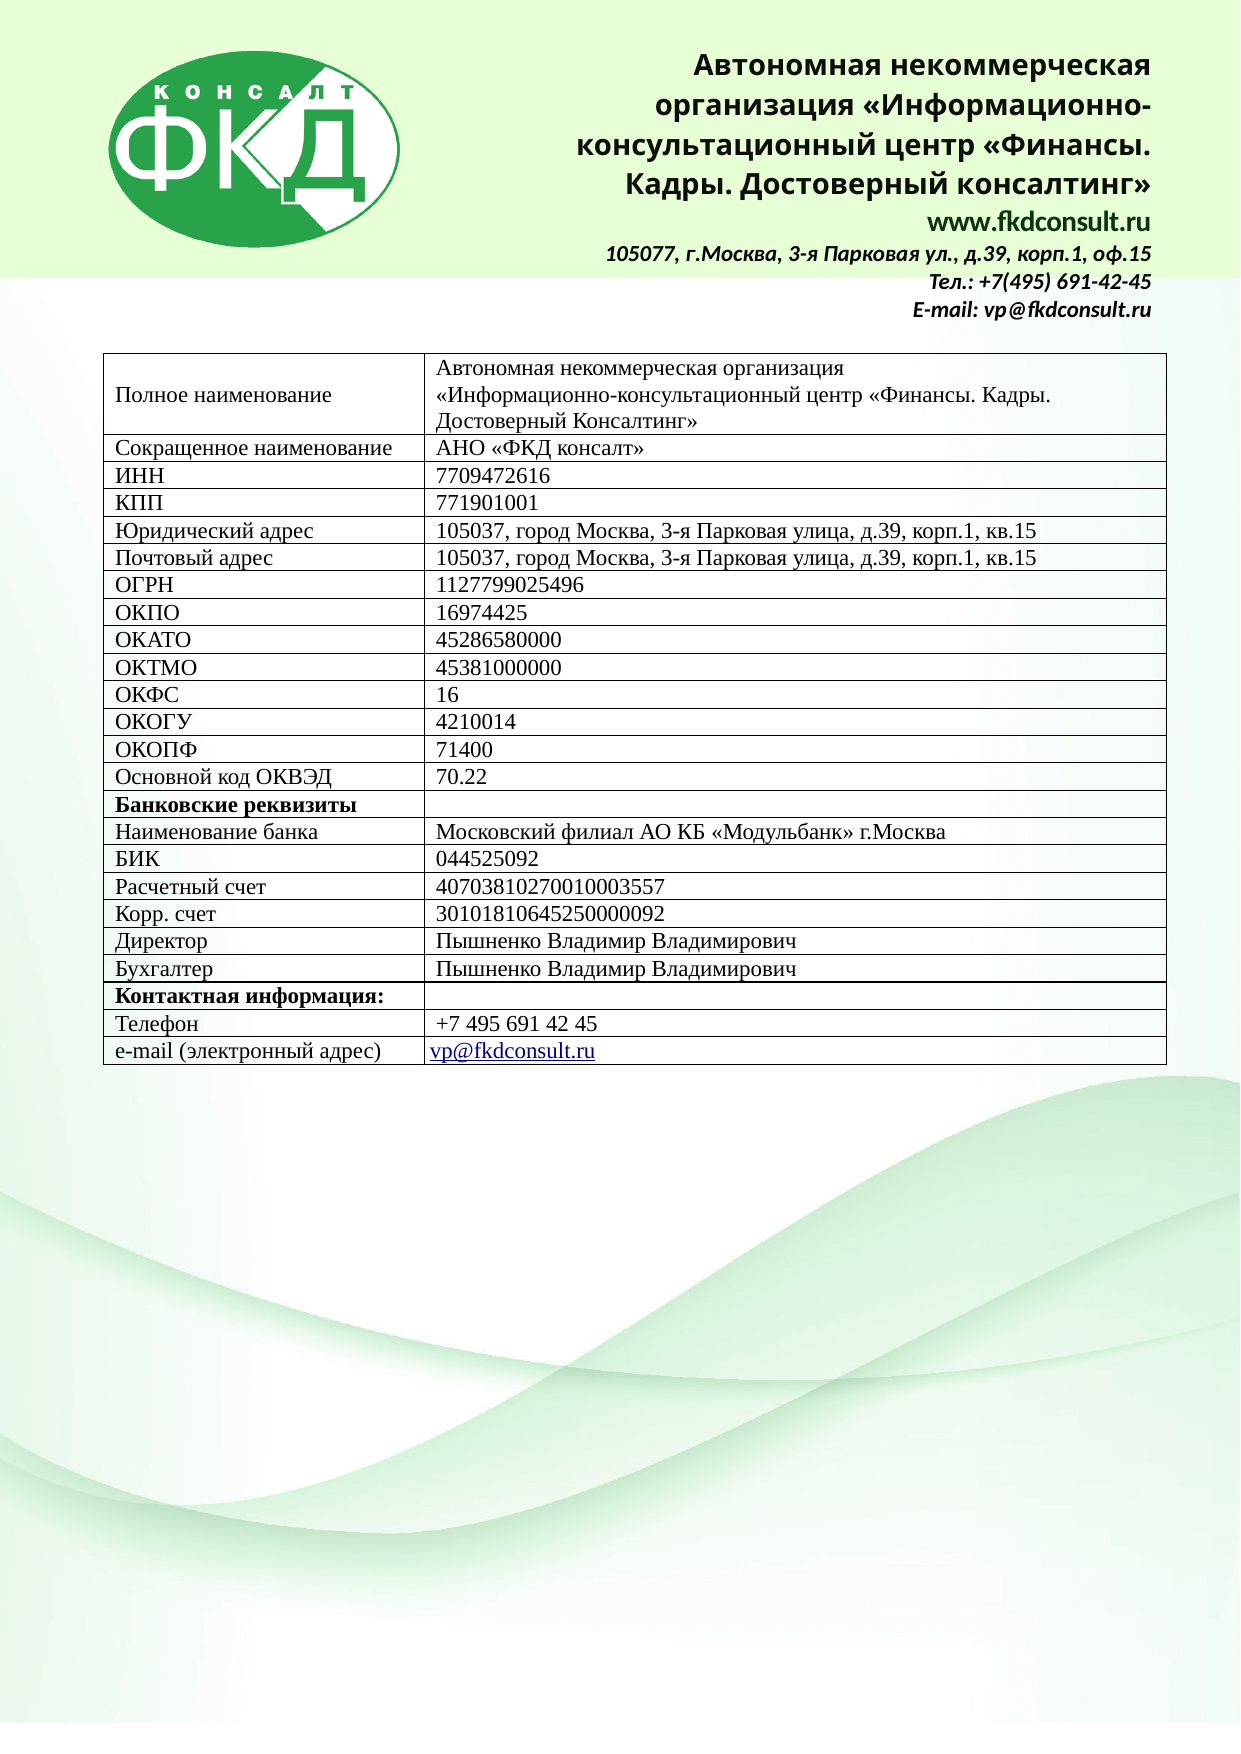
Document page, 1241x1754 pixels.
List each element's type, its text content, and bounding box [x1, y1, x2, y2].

table_cell 16 [425, 681, 1166, 707]
table_cell 4210014 [425, 709, 1166, 735]
table_cell 105037, город Москва, 3-я Парковая улица, д.39, корп.1, кв.15 [425, 517, 1166, 543]
text Тел.: +7(495) 691-42-45 [89, 267, 1152, 295]
table_cell 45381000000 [425, 654, 1166, 680]
table_cell ОКАТО [104, 626, 424, 653]
table_cell Почтовый адрес [104, 544, 424, 570]
table_cell 044525092 [425, 845, 1166, 872]
table_cell Пышненко Владимир Владимирович [425, 955, 1166, 981]
table_cell vp@fkdconsult.ru [425, 1037, 1166, 1063]
picture [0, 279, 1241, 1723]
table_cell 105037, город Москва, 3-я Парковая улица, д.39, корп.1, кв.15 [425, 544, 1166, 570]
table_cell БИК [104, 845, 424, 872]
table_cell 30101810645250000092 [425, 900, 1166, 927]
table_cell Контактная информация: [104, 983, 424, 1009]
table_cell 70.22 [425, 763, 1166, 789]
subtitle www.fkdconsult.ru [473, 203, 1152, 239]
table_cell Юридический адрес [104, 517, 424, 543]
table_cell ОКФС [104, 681, 424, 707]
table_cell [425, 791, 1166, 817]
table_header Автономная некоммерческая организация «Информационно-консультационный центр «Финансы. Кадры. Достоверный Консалтинг» [425, 354, 1166, 433]
table_cell ИНН [104, 462, 424, 488]
table_cell АНО «ФКД консалт» [425, 435, 1166, 461]
table_cell Основной код ОКВЭД [104, 763, 424, 789]
text 105077, г.Москва, 3-я Парковая ул., д.39, корп.1, оф.15 [89, 239, 1152, 267]
table_cell 71400 [425, 736, 1166, 762]
picture [95, 43, 413, 255]
table_cell Наименование банка [104, 818, 424, 844]
table_cell КПП [104, 489, 424, 516]
table_cell Расчетный счет [104, 873, 424, 899]
table_cell ОКОГУ [104, 709, 424, 735]
table_cell 16974425 [425, 599, 1166, 625]
table_cell Банковские реквизиты [104, 791, 424, 817]
table_cell 40703810270010003557 [425, 873, 1166, 899]
table_cell Бухгалтер [104, 955, 424, 981]
table_cell 7709472616 [425, 462, 1166, 488]
table_cell ОКОПФ [104, 736, 424, 762]
table_cell 771901001 [425, 489, 1166, 516]
table_cell 1127799025496 [425, 571, 1166, 598]
table_cell Пышненко Владимир Владимирович [425, 928, 1166, 954]
table_cell ОГРН [104, 571, 424, 598]
table_cell Директор [104, 928, 424, 954]
table_cell Московский филиал АО КБ «Модульбанк» г.Москва [425, 818, 1166, 844]
table_cell 45286580000 [425, 626, 1166, 653]
table_cell +7 495 691 42 45 [425, 1010, 1166, 1036]
table_cell Корр. счет [104, 900, 424, 927]
table_cell Сокращенное наименование [104, 435, 424, 461]
subtitle Автономная некоммерческая организация «Информационно-консультационный центр «Финансы. Кадры. Достоверный консалтинг» [473, 44, 1152, 203]
table_cell e-mail (электронный адрес) [104, 1037, 424, 1063]
table_cell ОКПО [104, 599, 424, 625]
table_cell Телефон [104, 1010, 424, 1036]
table_header Полное наименование [104, 354, 424, 433]
text E-mail: vp@fkdconsult.ru [89, 295, 1152, 323]
table_cell [425, 983, 1166, 1009]
table_cell ОКТМО [104, 654, 424, 680]
